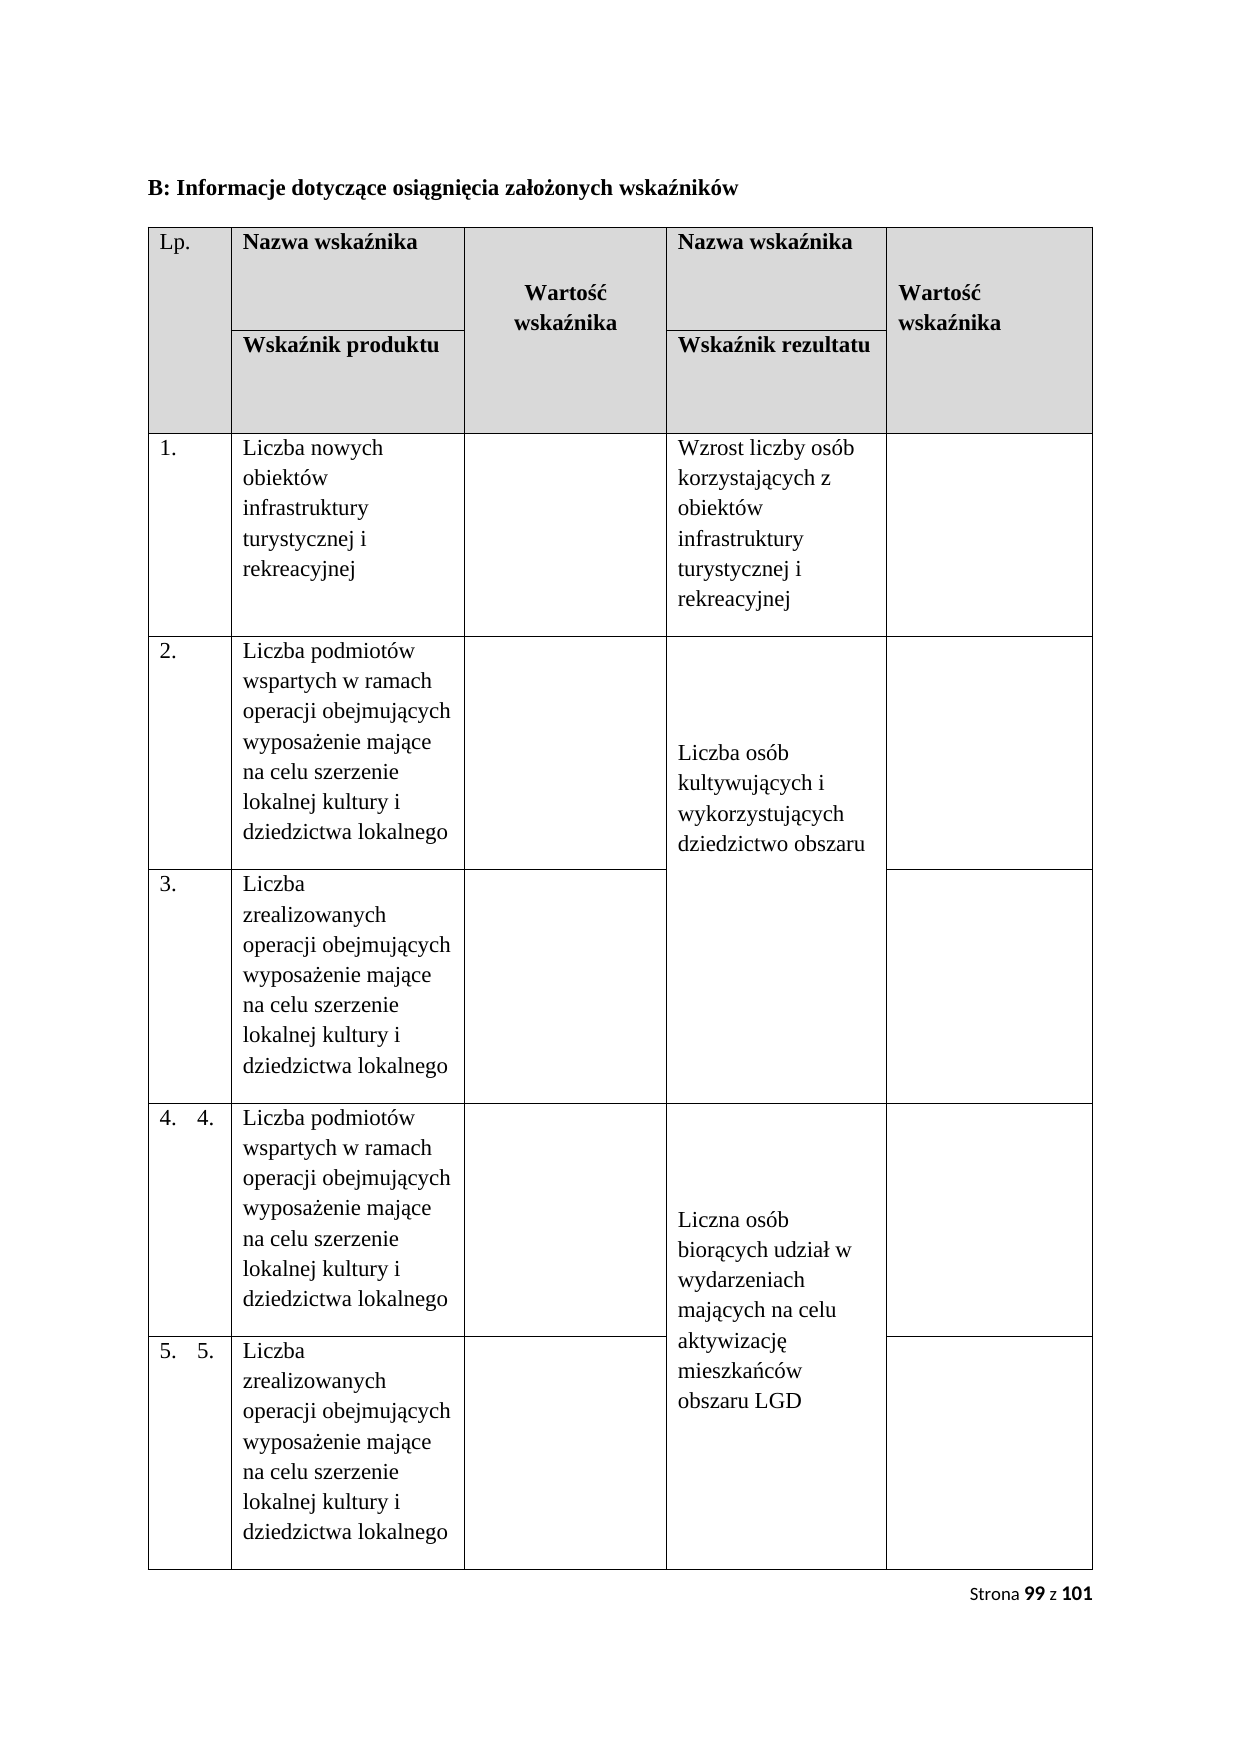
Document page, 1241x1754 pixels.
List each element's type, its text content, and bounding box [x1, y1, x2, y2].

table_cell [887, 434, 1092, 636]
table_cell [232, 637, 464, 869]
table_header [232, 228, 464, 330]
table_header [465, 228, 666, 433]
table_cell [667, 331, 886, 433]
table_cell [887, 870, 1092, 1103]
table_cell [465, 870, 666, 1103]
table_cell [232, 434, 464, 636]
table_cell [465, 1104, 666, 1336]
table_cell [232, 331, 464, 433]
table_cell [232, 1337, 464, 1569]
text B: Informacje dotyczące osiągnięcia założonych wskaźników [148, 174, 1093, 200]
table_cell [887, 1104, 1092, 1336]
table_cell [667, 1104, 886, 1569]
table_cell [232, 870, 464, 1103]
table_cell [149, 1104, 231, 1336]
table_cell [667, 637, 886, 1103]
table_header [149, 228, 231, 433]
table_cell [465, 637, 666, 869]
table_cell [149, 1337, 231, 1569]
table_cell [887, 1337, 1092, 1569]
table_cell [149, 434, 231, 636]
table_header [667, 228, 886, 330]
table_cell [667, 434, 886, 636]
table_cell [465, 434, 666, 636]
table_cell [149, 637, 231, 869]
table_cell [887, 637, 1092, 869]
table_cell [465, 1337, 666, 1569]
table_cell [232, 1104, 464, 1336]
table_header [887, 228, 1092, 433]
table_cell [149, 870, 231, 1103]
